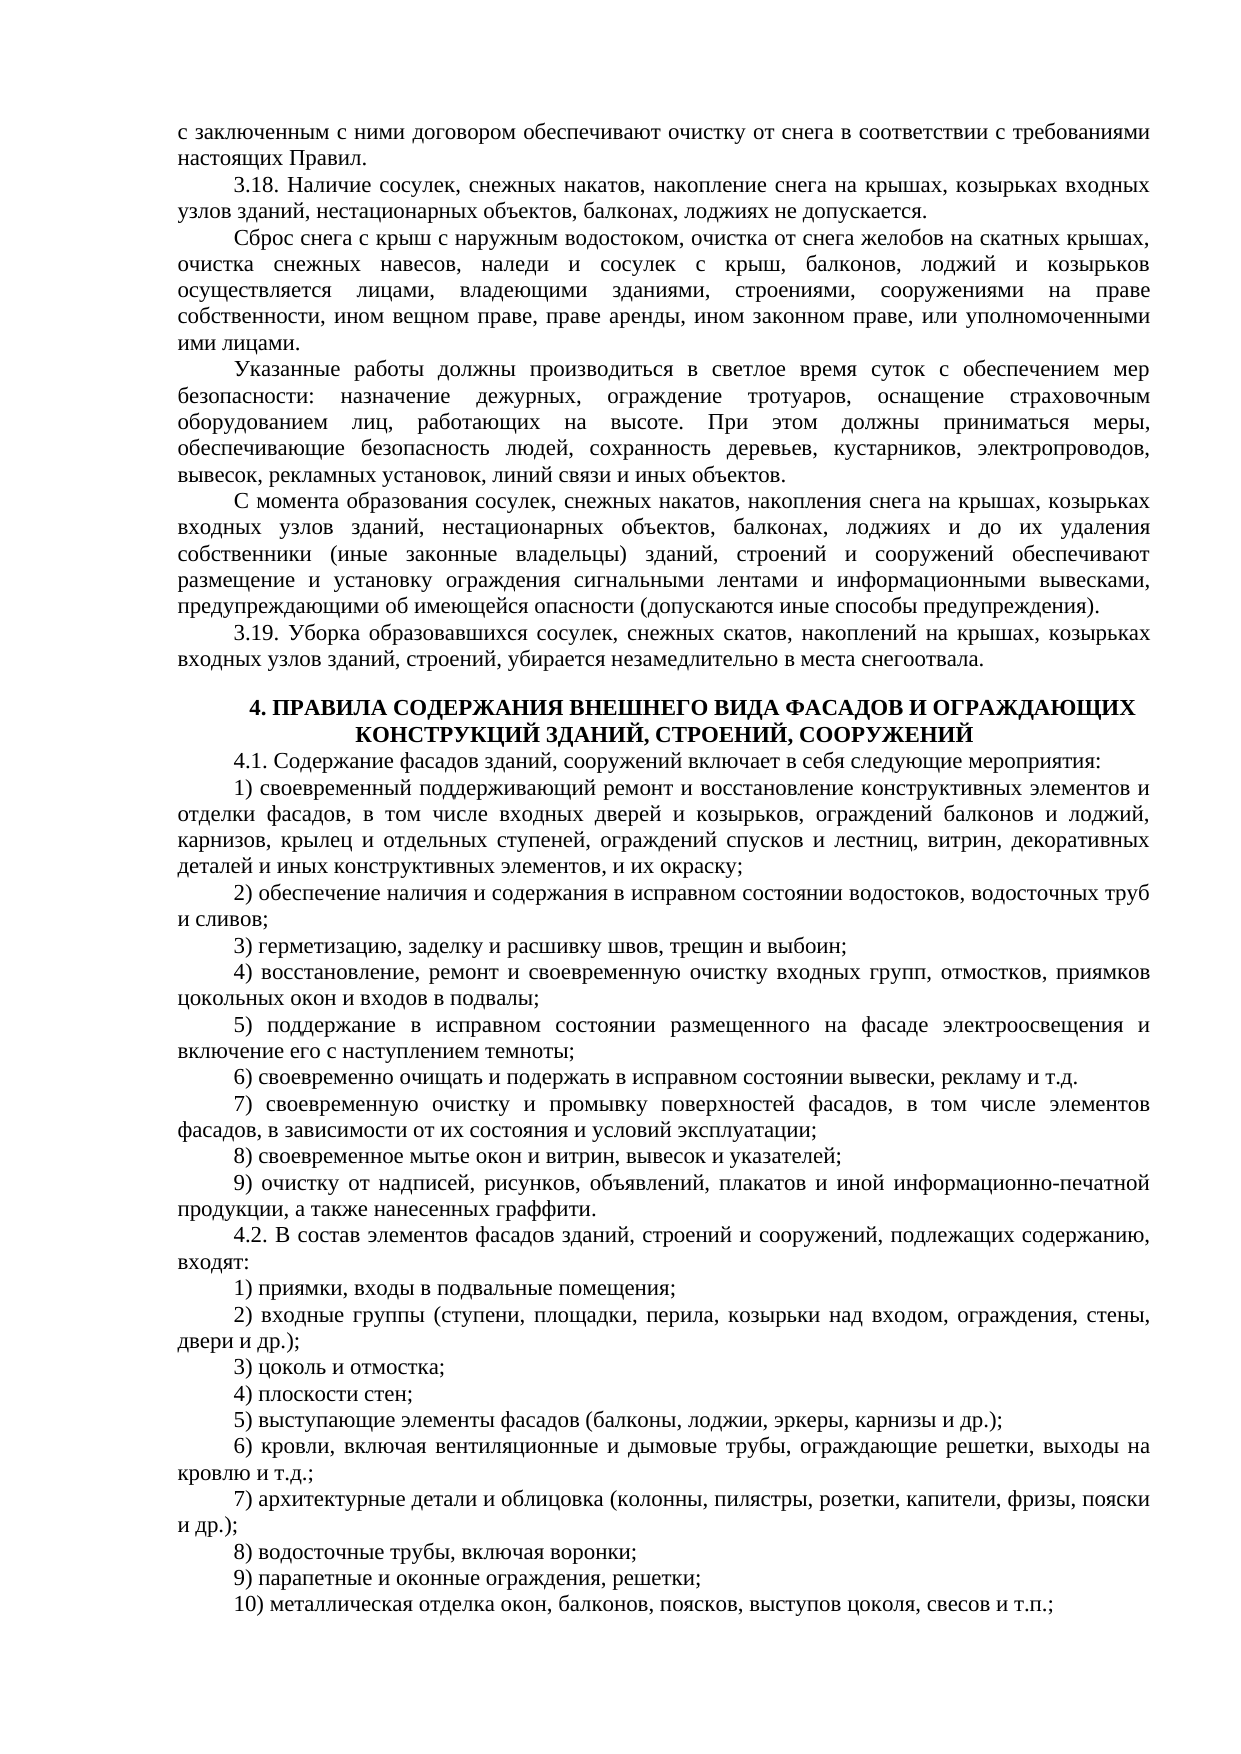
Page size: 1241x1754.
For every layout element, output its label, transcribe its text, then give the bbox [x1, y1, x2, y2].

text 6) своевременно очищать и подержать в исправном состоянии вывески, рекламу и т.д. [177, 1063, 1152, 1090]
text 1) своевременный поддерживающий ремонт и восстановление конструктивных элементов и отделки фасадов, в том числе входных дверей и козырьков, ограждений балконов и лоджий, карнизов, крылец и отдельных ступеней, ограждений спусков и лестниц, витрин, декоративных деталей и иных конструктивных элементов, и их окраску; [177, 773, 1152, 879]
text 4.2. В состав элементов фасадов зданий, строений и сооружений, подлежащих содержанию, входят: [177, 1222, 1152, 1274]
text 1) приямки, входы в подвальные помещения; [177, 1274, 1152, 1301]
text 2) входные группы (ступени, площадки, перила, козырьки над входом, ограждения, стены, двери и др.); [177, 1301, 1152, 1353]
text С момента образования сосулек, снежных накатов, накопления снега на крышах, козырьках входных узлов зданий, нестационарных объектов, балконах, лоджиях и до их удаления собственники (иные законные владельцы) зданий, строений и сооружений обеспечивают размещение и установку ограждения сигнальными лентами и информационными вывесками, предупреждающими об имеющейся опасности (допускаются иные способы предупреждения). [177, 487, 1152, 619]
text 2) обеспечение наличия и содержания в исправном состоянии водостоков, водосточных труб и сливов; [177, 879, 1152, 932]
text 5) выступающие элементы фасадов (балконы, лоджии, эркеры, карнизы и др.); [177, 1406, 1152, 1432]
text 4) восстановление, ремонт и своевременную очистку входных групп, отмостков, приямков цокольных окон и входов в подвалы; [177, 958, 1152, 1011]
text 9) очистку от надписей, рисунков, объявлений, плакатов и иной информационно-печатной продукции, а также нанесенных граффити. [177, 1169, 1152, 1222]
text 5) поддержание в исправном состоянии размещенного на фасаде электроосвещения и включение его с наступлением темноты; [177, 1011, 1152, 1063]
text 3) цоколь и отмостка; [177, 1353, 1152, 1380]
text 6) кровли, включая вентиляционные и дымовые трубы, ограждающие решетки, выходы на кровлю и т.д.; [177, 1432, 1152, 1485]
text 7) архитектурные детали и облицовка (колонны, пилястры, розетки, капители, фризы, пояски и др.); [177, 1485, 1152, 1538]
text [177, 118, 1152, 171]
text Указанные работы должны производиться в светлое время суток с обеспечением мер безопасности: назначение дежурных, ограждение тротуаров, оснащение страховочным оборудованием лиц, работающих на высоте. При этом должны приниматься меры, обеспечивающие безопасность людей, сохранность деревьев, кустарников, электропроводов, вывесок, рекламных установок, линий связи и иных объектов. [177, 355, 1152, 487]
text Сброс снега с крыш с наружным водостоком, очистка от снега желобов на скатных крышах, очистка снежных навесов, наледи и сосулек с крыш, балконов, лоджий и козырьков осуществляется лицами, владеющими зданиями, строениями, сооружениями на праве собственности, ином вещном праве, праве аренды, ином законном праве, или уполномоченными ими лицами. [177, 223, 1152, 355]
text 3) герметизацию, заделку и расшивку швов, трещин и выбоин; [177, 932, 1152, 958]
text 8) водосточные трубы, включая воронки; [177, 1538, 1152, 1564]
text 4. ПРАВИЛА СОДЕРЖАНИЯ ВНЕШНЕГО ВИДА ФАСАДОВ И ОГРАЖДАЮЩИХ КОНСТРУКЦИЙ ЗДАНИЙ, СТРОЕНИЙ, СООРУЖЕНИЙ [177, 694, 1152, 747]
text 4) плоскости стен; [177, 1380, 1152, 1406]
text 7) своевременную очистку и промывку поверхностей фасадов, в том числе элементов фасадов, в зависимости от их состояния и условий эксплуатации; [177, 1090, 1152, 1142]
text 3.19. Уборка образовавшихся сосулек, снежных скатов, накоплений на крышах, козырьках входных узлов зданий, строений, убирается незамедлительно в места снегоотвала. [177, 619, 1152, 672]
text 4.1. Содержание фасадов зданий, сооружений включает в себя следующие мероприятия: [177, 747, 1152, 773]
text 3.18. Наличие сосулек, снежных накатов, накопление снега на крышах, козырьках входных узлов зданий, нестационарных объектов, балконах, лоджиях не допускается. [177, 171, 1152, 223]
text 10) металлическая отделка окон, балконов, поясков, выступов цоколя, свесов и т.п.; [177, 1591, 1152, 1617]
text 9) парапетные и оконные ограждения, решетки; [177, 1564, 1152, 1591]
text 8) своевременное мытье окон и витрин, вывесок и указателей; [177, 1142, 1152, 1169]
